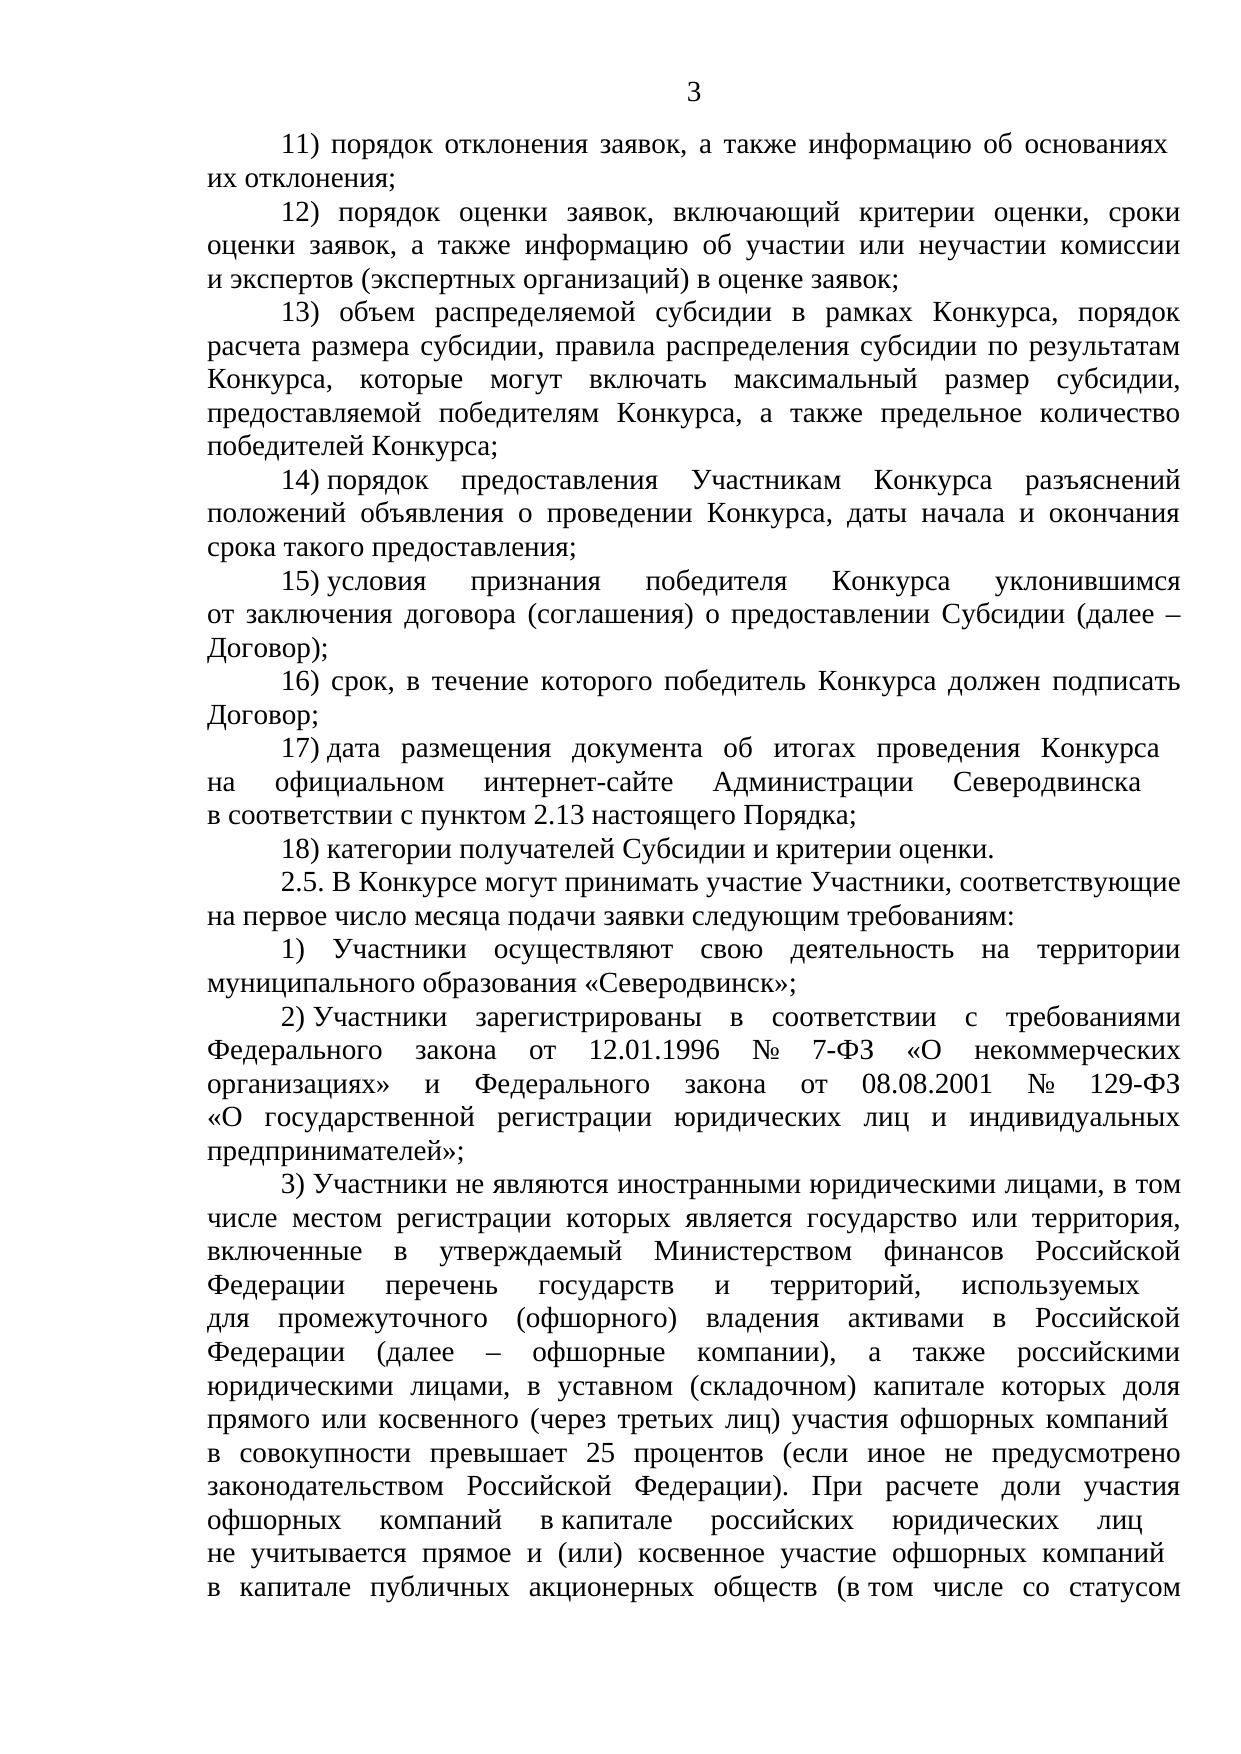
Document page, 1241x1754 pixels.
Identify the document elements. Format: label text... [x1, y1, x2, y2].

text 11) порядок отклонения заявок, а также информацию об основаниях их отклонения; [207, 127, 1181, 194]
text 1) Участники осуществляют свою деятельность на территории муниципального образования «Северодвинск»; [207, 932, 1181, 999]
text 15) условия признания победителя Конкурса уклонившимся от заключения договора (соглашения) о предоставлении Субсидии (далее – Договор); [207, 563, 1181, 663]
text 12) порядок оценки заявок, включающий критерии оценки, сроки оценки заявок, а также информацию об участии или неучастии комиссии и экспертов (экспертных организаций) в оценке заявок; [207, 194, 1181, 294]
text 17) дата размещения документа об итогах проведения Конкурса на официальном интернет-сайте Администрации Северодвинска в соответствии с пунктом 2.13 настоящего Порядка; [207, 730, 1181, 831]
text 2.5. В Конкурсе могут принимать участие Участники, соответствующие на первое число месяца подачи заявки следующим требованиям: [207, 864, 1181, 932]
text 13) объем распределяемой субсидии в рамках Конкурса, порядок расчета размера субсидии, правила распределения субсидии по результатам Конкурса, которые могут включать максимальный размер субсидии, предоставляемой победителям Конкурса, а также предельное количество победителей Конкурса; [207, 294, 1181, 462]
text 14) порядок предоставления Участникам Конкурса разъяснений положений объявления о проведении Конкурса, даты начала и окончания срока такого предоставления; [207, 462, 1181, 563]
text 2) Участники зарегистрированы в соответствии с требованиями Федерального закона от 12.01.1996 № 7-ФЗ «О некоммерческих организациях» и Федерального закона от 08.08.2001 № 129-ФЗ «О государственной регистрации юридических лиц и индивидуальных предпринимателей»; [207, 999, 1181, 1166]
text 16) срок, в течение которого победитель Конкурса должен подписать Договор; [207, 663, 1181, 730]
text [207, 1166, 1181, 1602]
text 18) категории получателей Субсидии и критерии оценки. [207, 831, 1181, 864]
